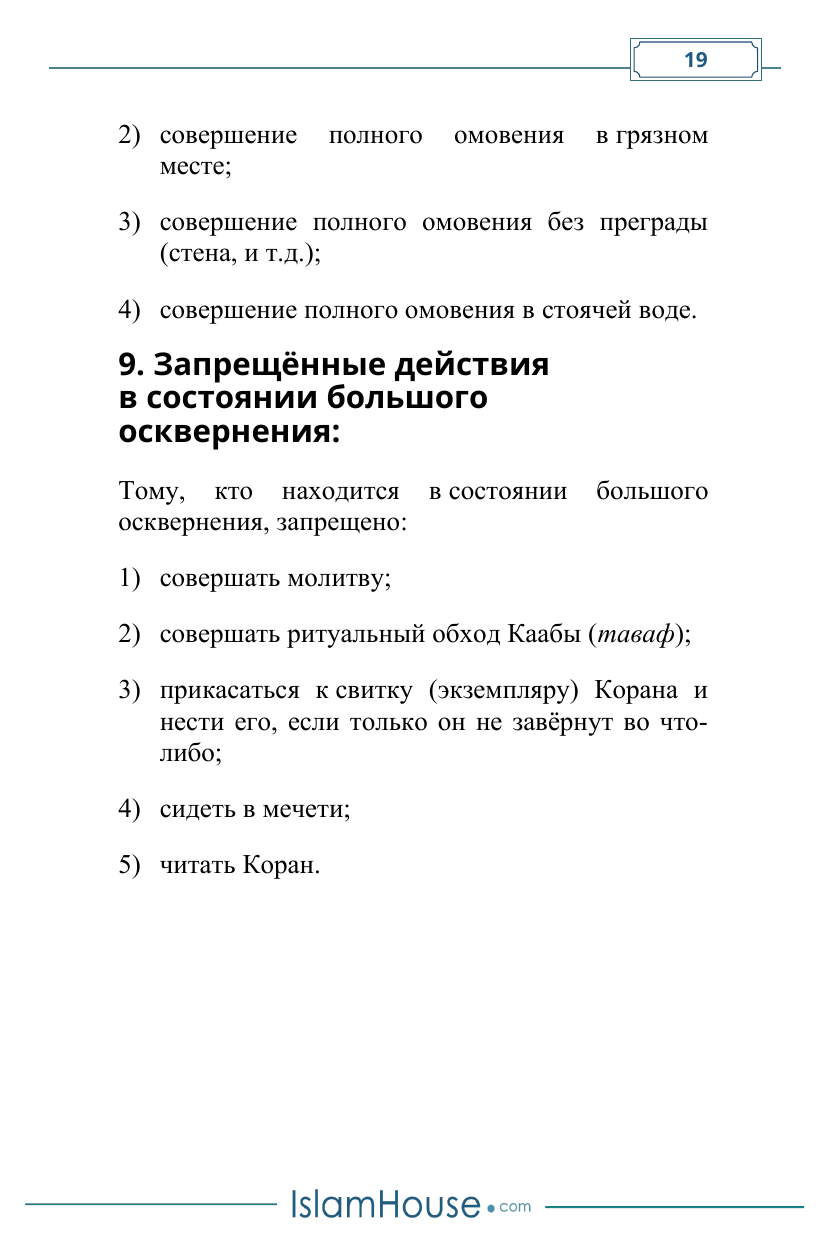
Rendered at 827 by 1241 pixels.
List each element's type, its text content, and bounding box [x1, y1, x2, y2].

picture [284, 1184, 805, 1225]
text Тому, кто находится в состоянии большого осквернения, запрещено: [118, 474, 709, 536]
picture [18, 1183, 277, 1221]
subtitle 9. Запрещённые действия в состоянии большого осквернения: [118, 349, 649, 449]
list 5) читать Коран. [118, 848, 709, 879]
list 3) прикасаться к свитку (экземпляру) Корана и нести его, если только он не завёрнут во что-либо; [118, 673, 709, 767]
list 4) сидеть в мечети; [118, 792, 709, 823]
list 1) совершать молитву; [118, 561, 709, 592]
list 2) совершение полного омовения в грязном месте; [118, 118, 709, 180]
list 4) совершение полного омовения в стоячей воде. [118, 293, 709, 324]
list 2) совершать ритуальный обход Каабы (таваф); [118, 617, 709, 648]
list 3) совершение полного омовения без преграды (стена, и т.д.); [118, 205, 709, 268]
